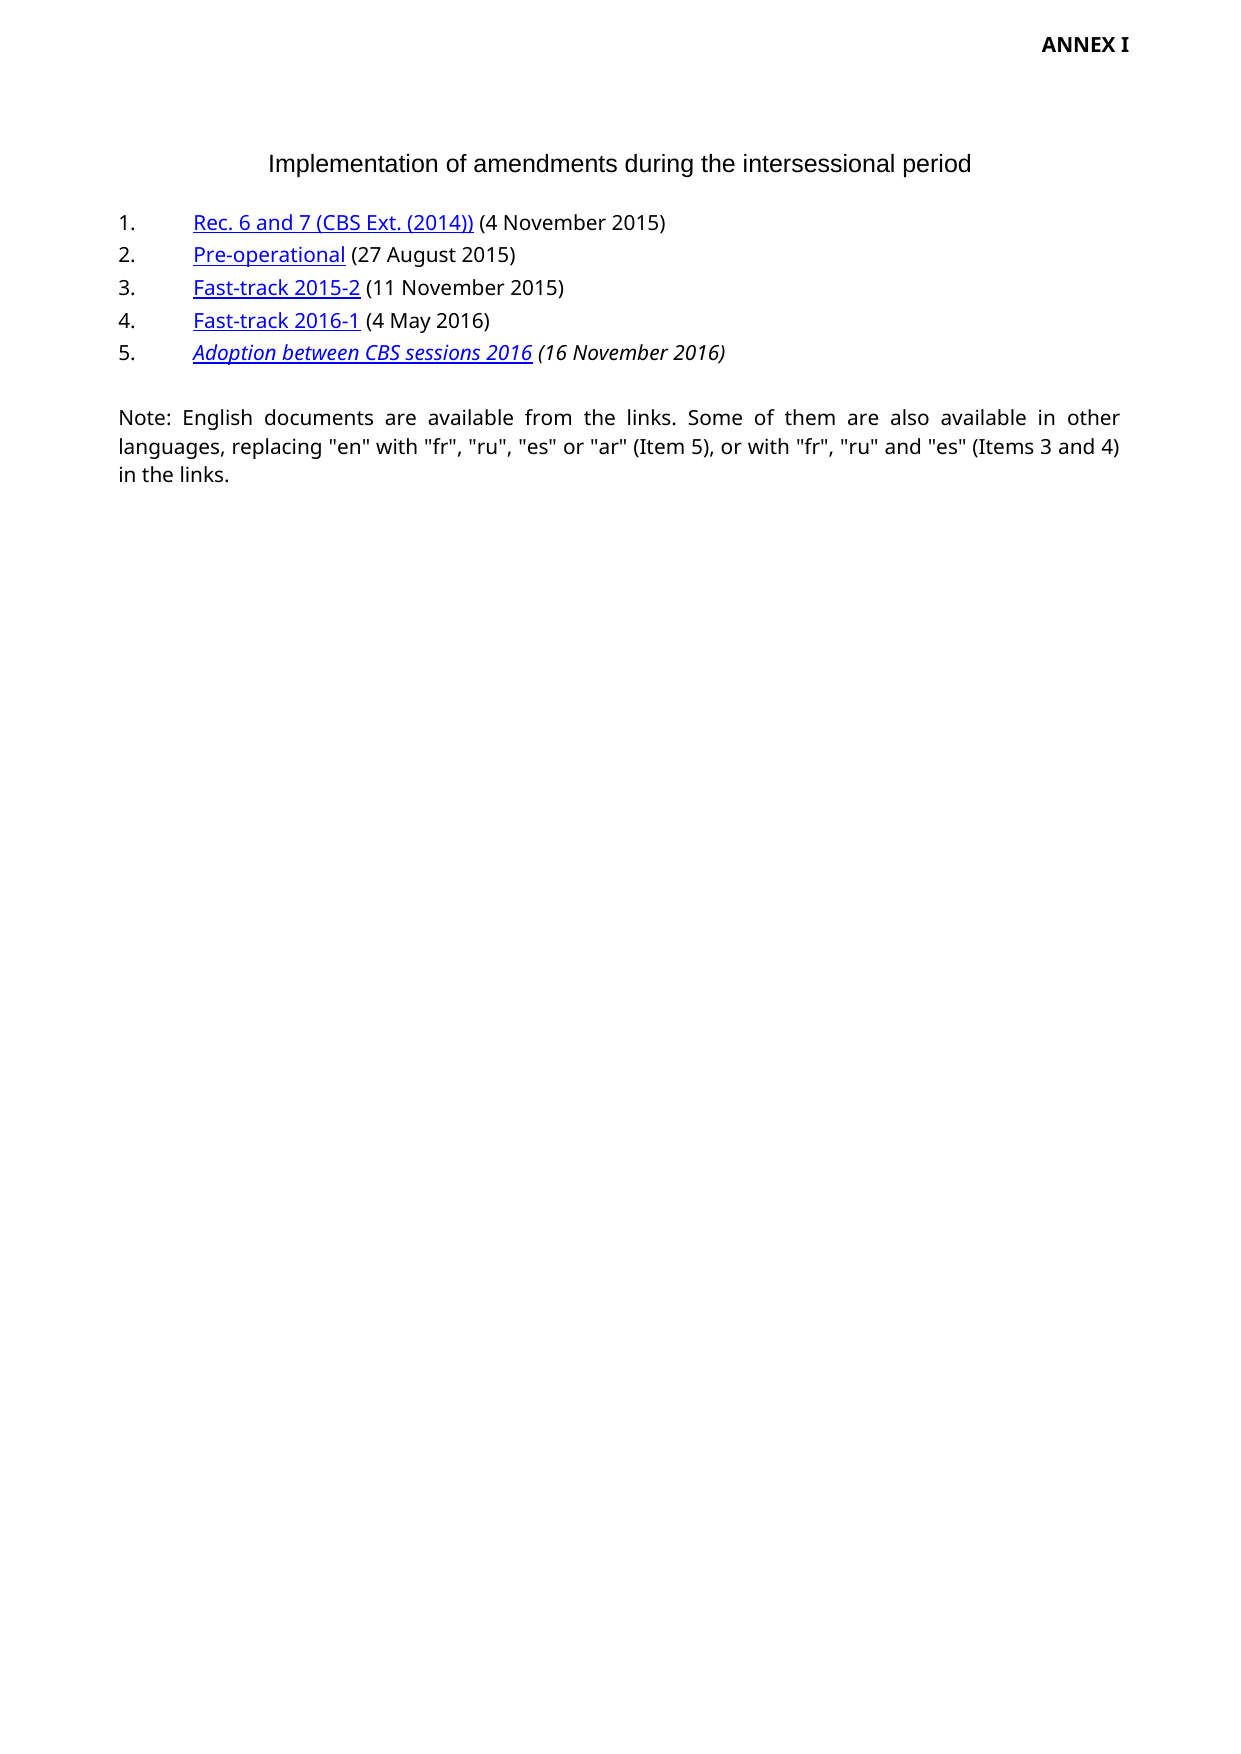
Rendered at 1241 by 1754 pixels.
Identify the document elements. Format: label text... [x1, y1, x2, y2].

text 1. Rec. 6 and 7 (CBS Ext. (2014)) (4 November 2015) [118, 208, 1122, 236]
text Note: English documents are available from the links. Some of them are also available in other languages, replacing "en" with "fr", "ru", "es" or "ar" (Item 5), or with "fr", "ru" and "es" (Items 3 and 4) in the links. [118, 403, 1122, 489]
text 2. Pre-operational (27 August 2015) [118, 241, 1122, 269]
text 4. Fast-track 2016-1 (4 May 2016) [118, 306, 1122, 334]
text Implementation of amendments during the intersessional period [118, 149, 1122, 177]
text 5. Adoption between CBS sessions 2016 (16 November 2016) [118, 338, 1122, 367]
text 3. Fast-track 2015-2 (11 November 2015) [118, 273, 1122, 302]
